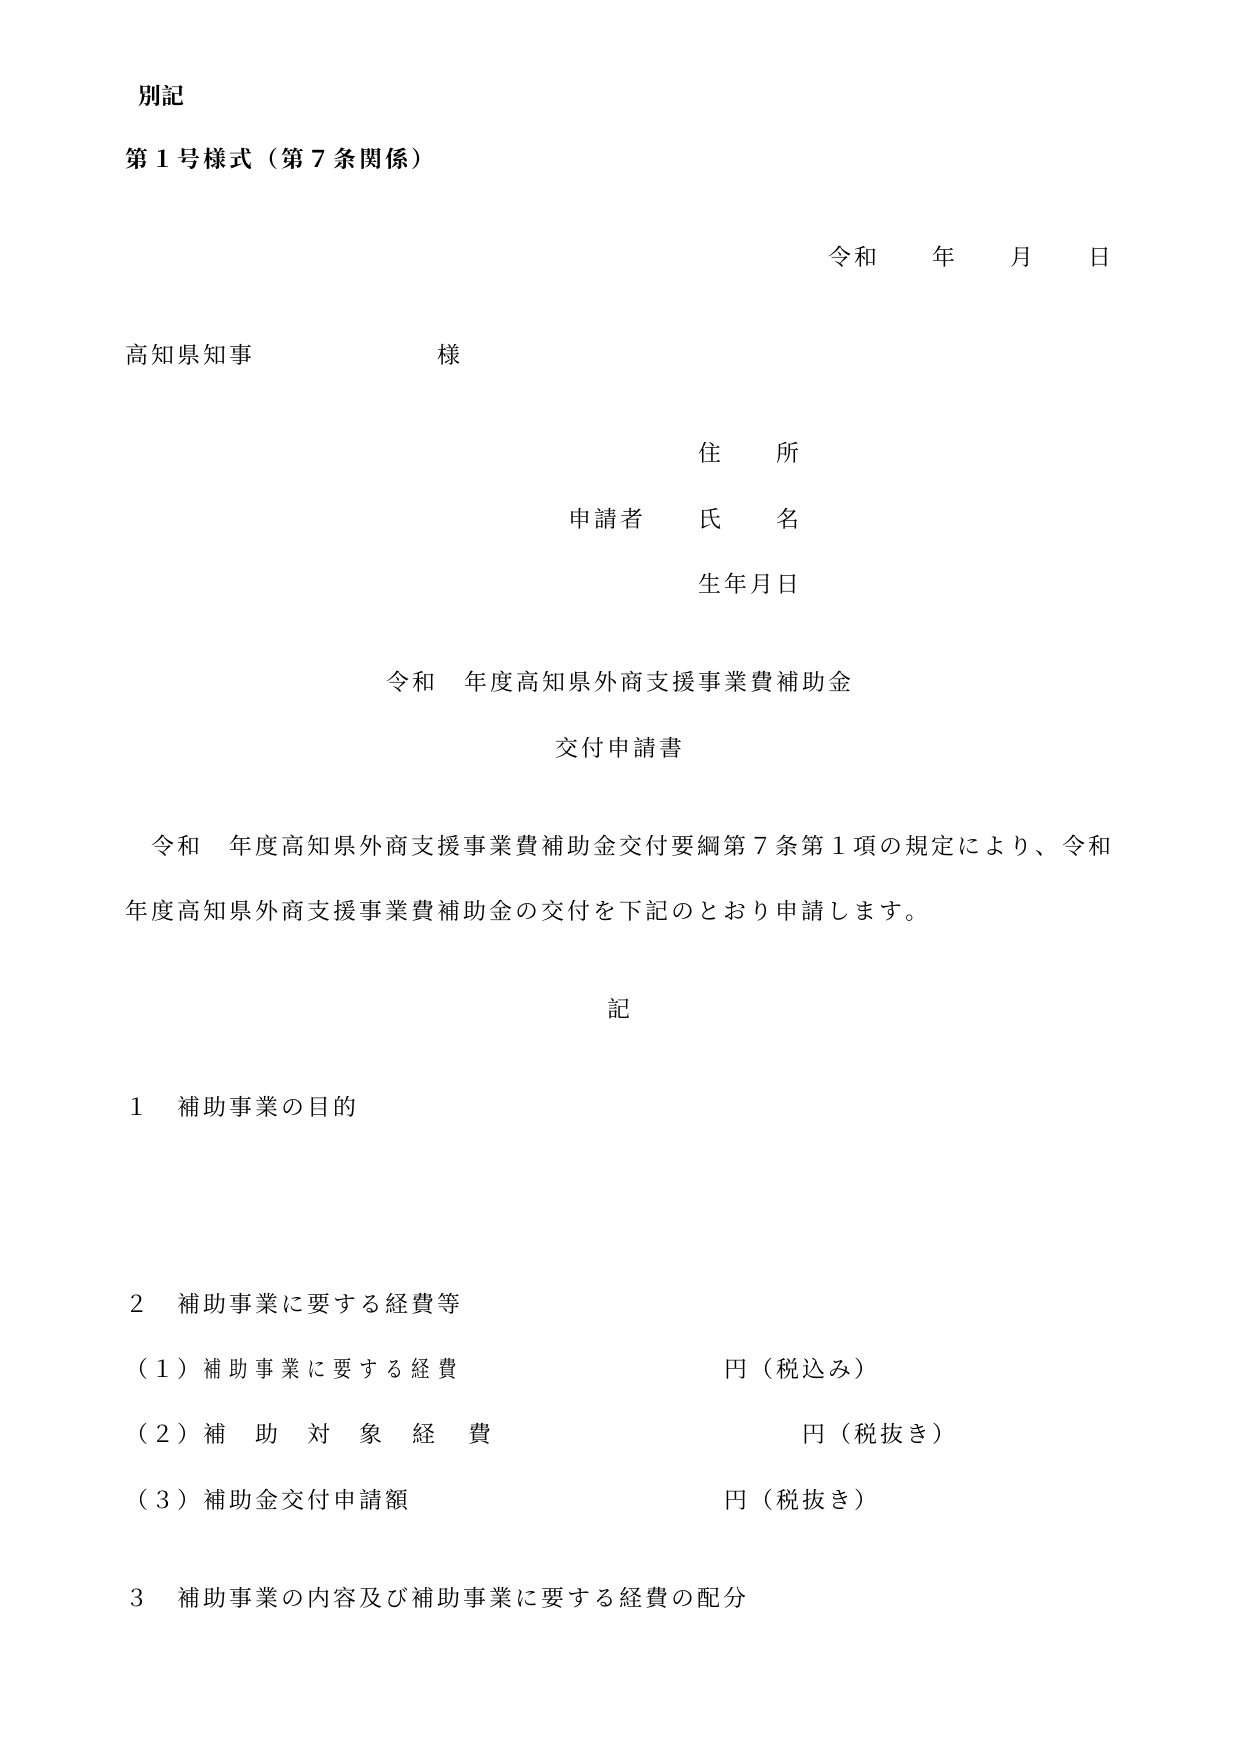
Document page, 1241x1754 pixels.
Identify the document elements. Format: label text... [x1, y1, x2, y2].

text 住 所 [125, 419, 1115, 484]
text 高知県知事 様 [125, 321, 1115, 386]
text 生年月日 [125, 550, 1115, 615]
text 令和 年度高知県外商支援事業費補助金交付要綱第７条第１項の規定により、令和 年度高知県外商支援事業費補助金の交付を下記のとおり申請します。 [125, 812, 1115, 942]
text 交付申請書 [125, 713, 1115, 779]
text ３ 補助事業の内容及び補助事業に要する経費の配分 [125, 1564, 1115, 1629]
text （２）補助対象経費 円（税抜き） [125, 1400, 1115, 1466]
subtitle 記 [125, 975, 1115, 1041]
text （３）補助金交付申請額 円（税抜き） [125, 1466, 1115, 1531]
text １ 補助事業の目的 [125, 1073, 1115, 1139]
text 令和 年度高知県外商支援事業費補助金 [125, 648, 1115, 713]
text 第１号様式（第７条関係） [125, 125, 1115, 190]
text ２ 補助事業に要する経費等 [125, 1269, 1115, 1335]
text （１）補助事業に要する経費 円（税込み） [125, 1335, 1115, 1400]
text 令和 年 月 日 [125, 223, 1115, 288]
text 申請者 氏 名 [125, 484, 1115, 550]
